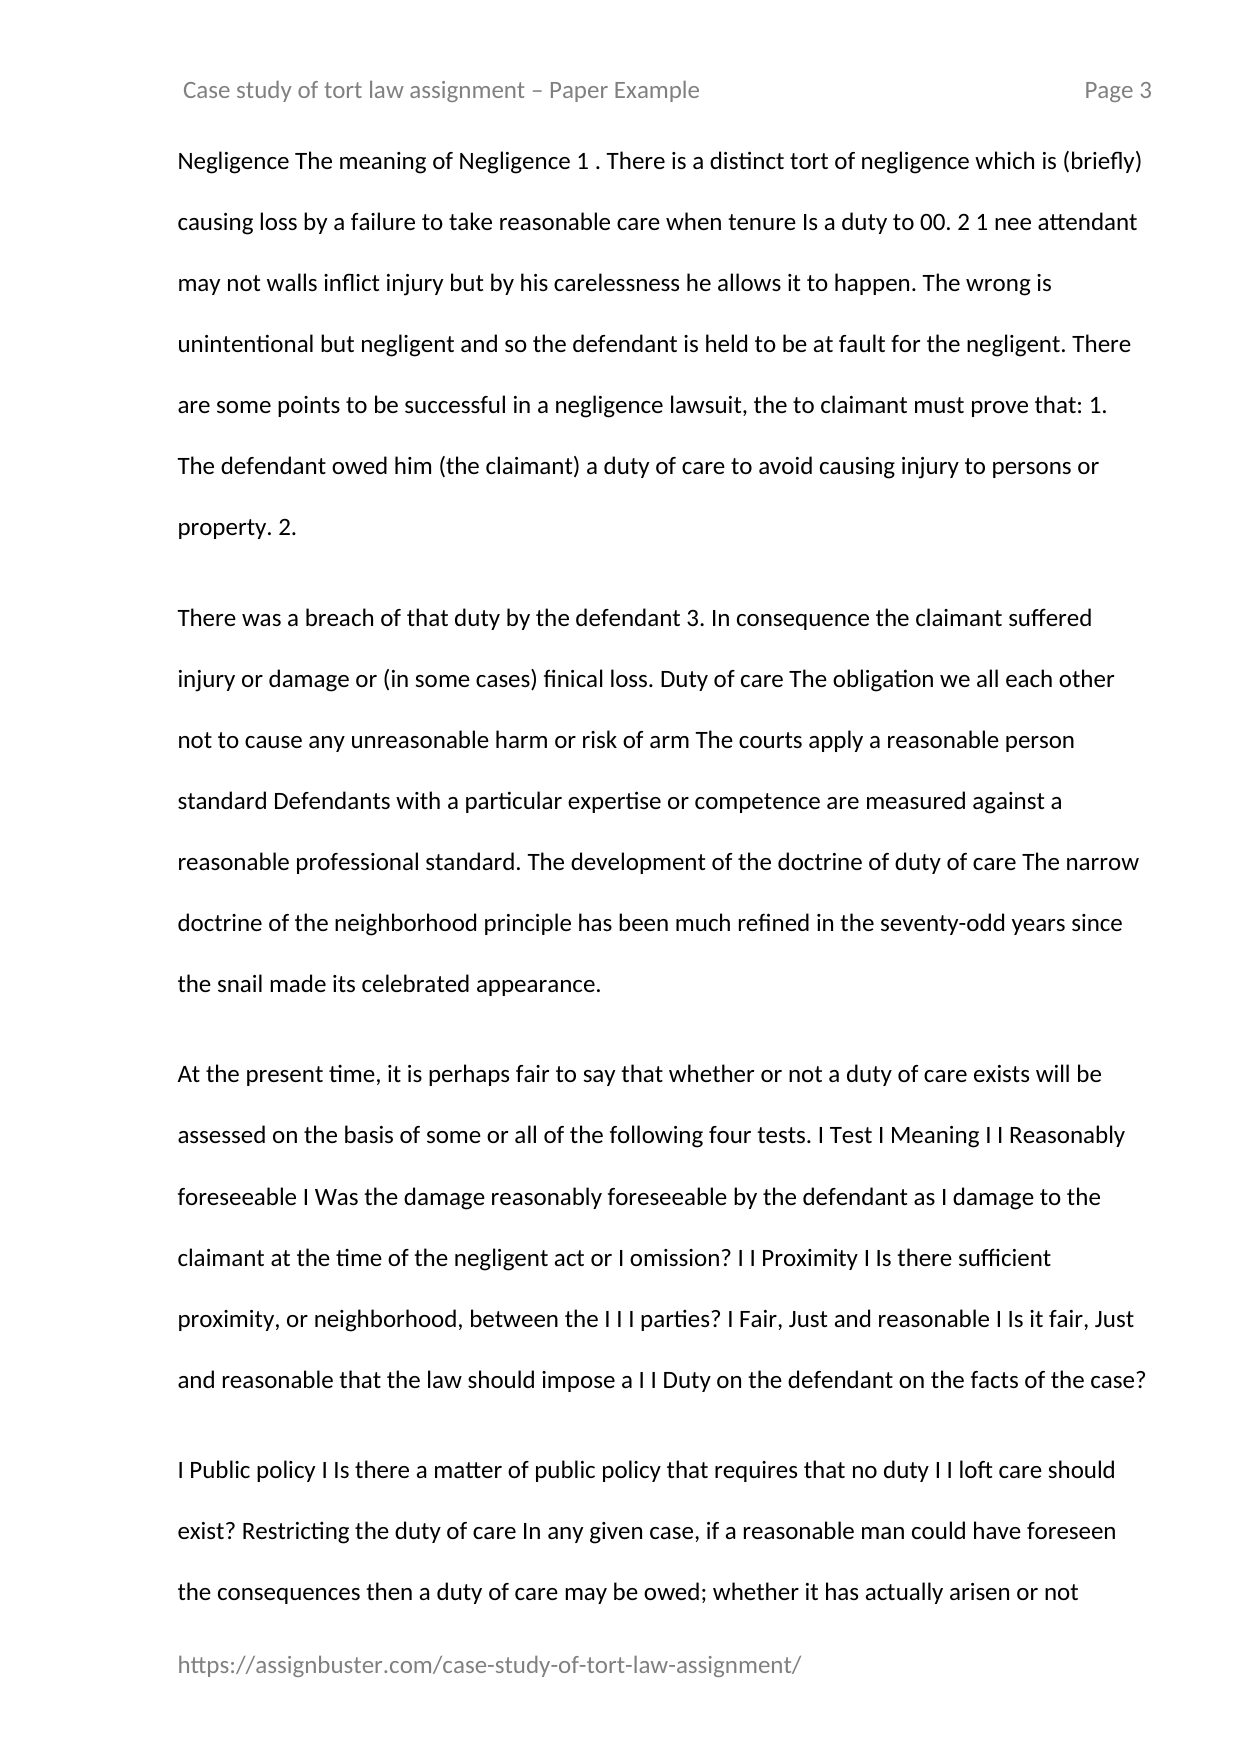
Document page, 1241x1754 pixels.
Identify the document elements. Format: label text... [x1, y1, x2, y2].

text Negligence The meaning of Negligence 1 . There is a distinct tort of negligence which is (briefly) causing loss by a failure to take reasonable care when tenure Is a duty to 00. 2 1 nee attendant may not walls inflict injury but by his carelessness he allows it to happen. The wrong is unintentional but negligent and so the defendant is held to be at fault for the negligent. There are some points to be successful in a negligence lawsuit, the to claimant must prove that: 1. The defendant owed him (the claimant) a duty of care to avoid causing injury to persons or property. 2. [177, 145, 1152, 542]
text At the present time, it is perhaps fair to say that whether or not a duty of care exists will be assessed on the basis of some or all of the following four tests. I Test I Meaning I I Reasonably foreseeable I Was the damage reasonably foreseeable by the defendant as I damage to the claimant at the time of the negligent act or I omission? I I Proximity I Is there sufficient proximity, or neighborhood, between the I I I parties? I Fair, Just and reasonable I Is it fair, Just and reasonable that the law should impose a I I Duty on the defendant on the facts of the case? [177, 1058, 1152, 1394]
text There was a breach of that duty by the defendant 3. In consequence the claimant suffered injury or damage or (in some cases) finical loss. Duty of care The obligation we all each other not to cause any unreasonable harm or risk of arm The courts apply a reasonable person standard Defendants with a particular expertise or competence are measured against a reasonable professional standard. The development of the doctrine of duty of care The narrow doctrine of the neighborhood principle has been much refined in the seventy-odd years since the snail made its celebrated appearance. [177, 602, 1152, 998]
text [177, 1454, 1152, 1607]
